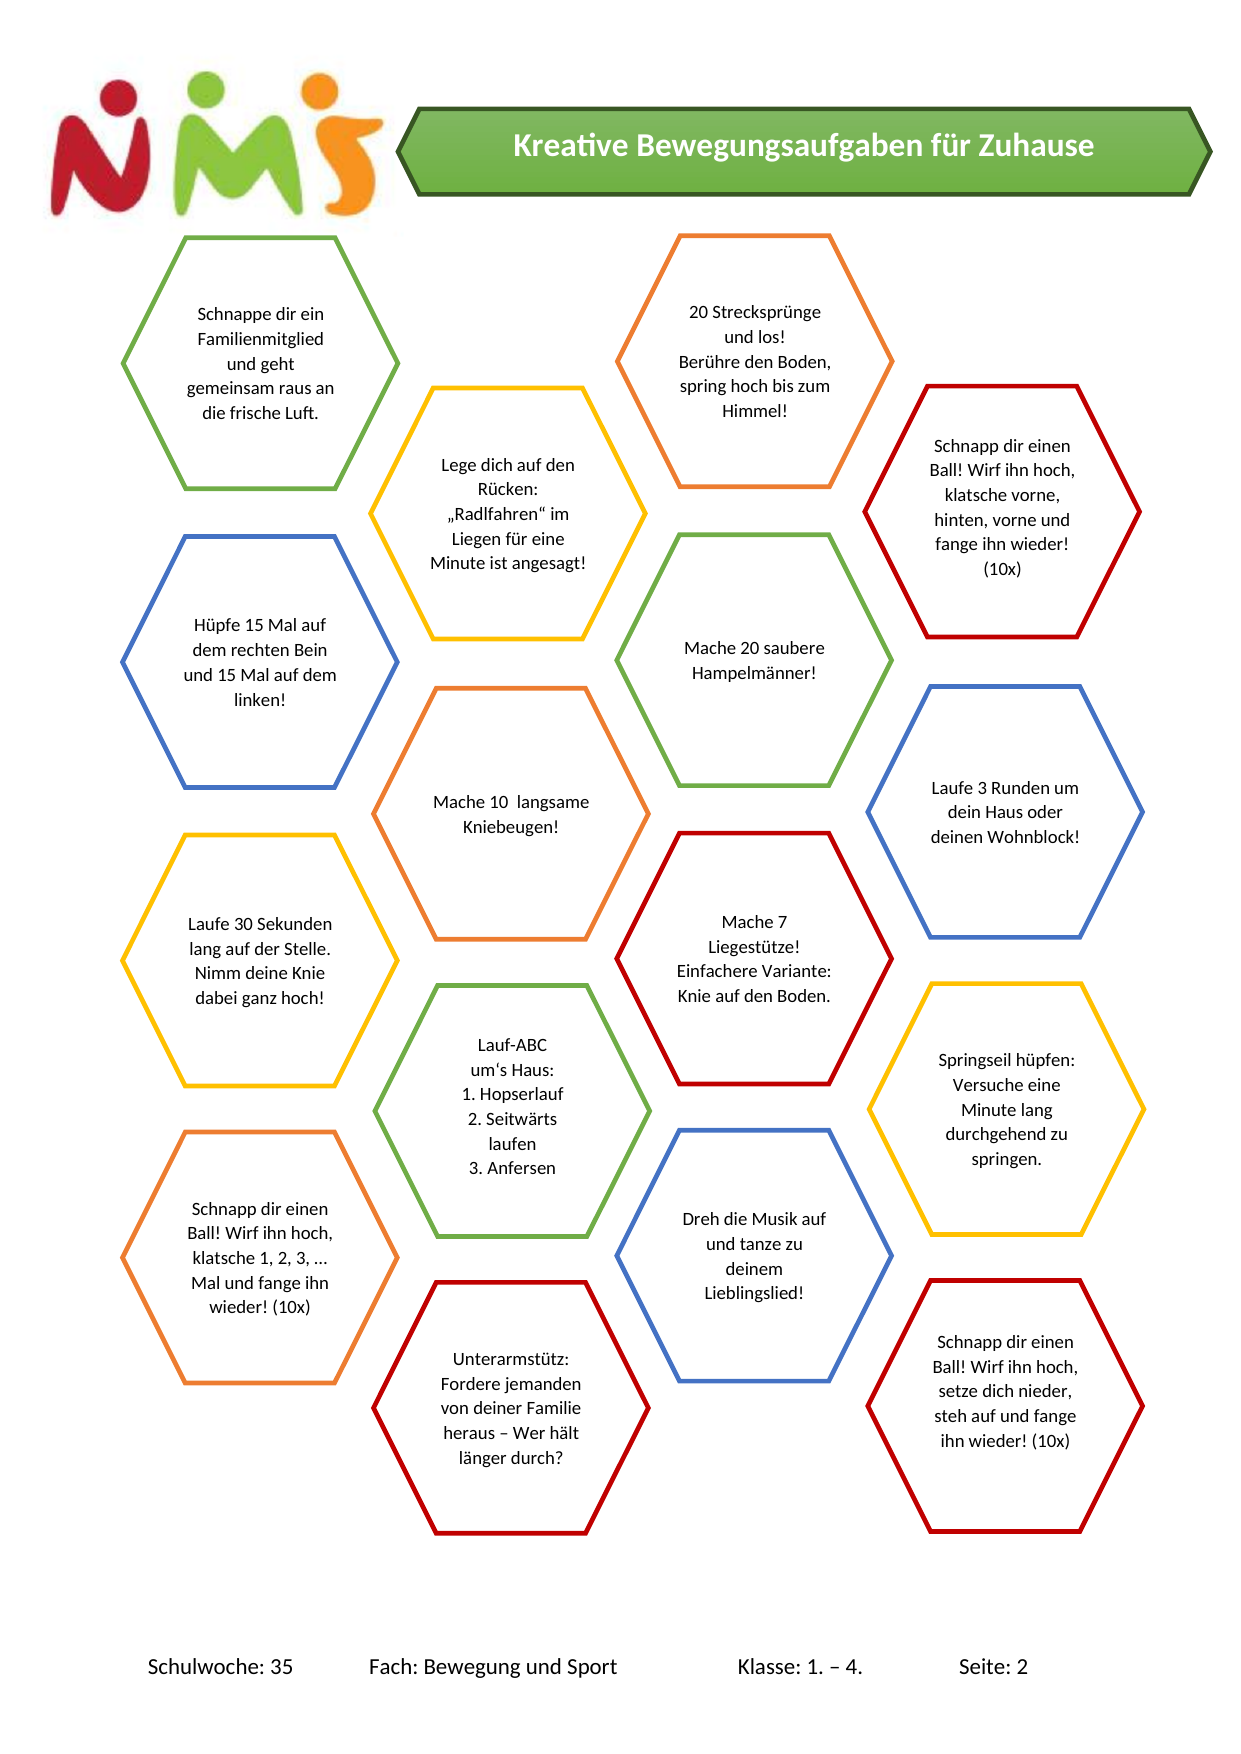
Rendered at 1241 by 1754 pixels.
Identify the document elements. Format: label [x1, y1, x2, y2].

picture [32, 36, 404, 237]
